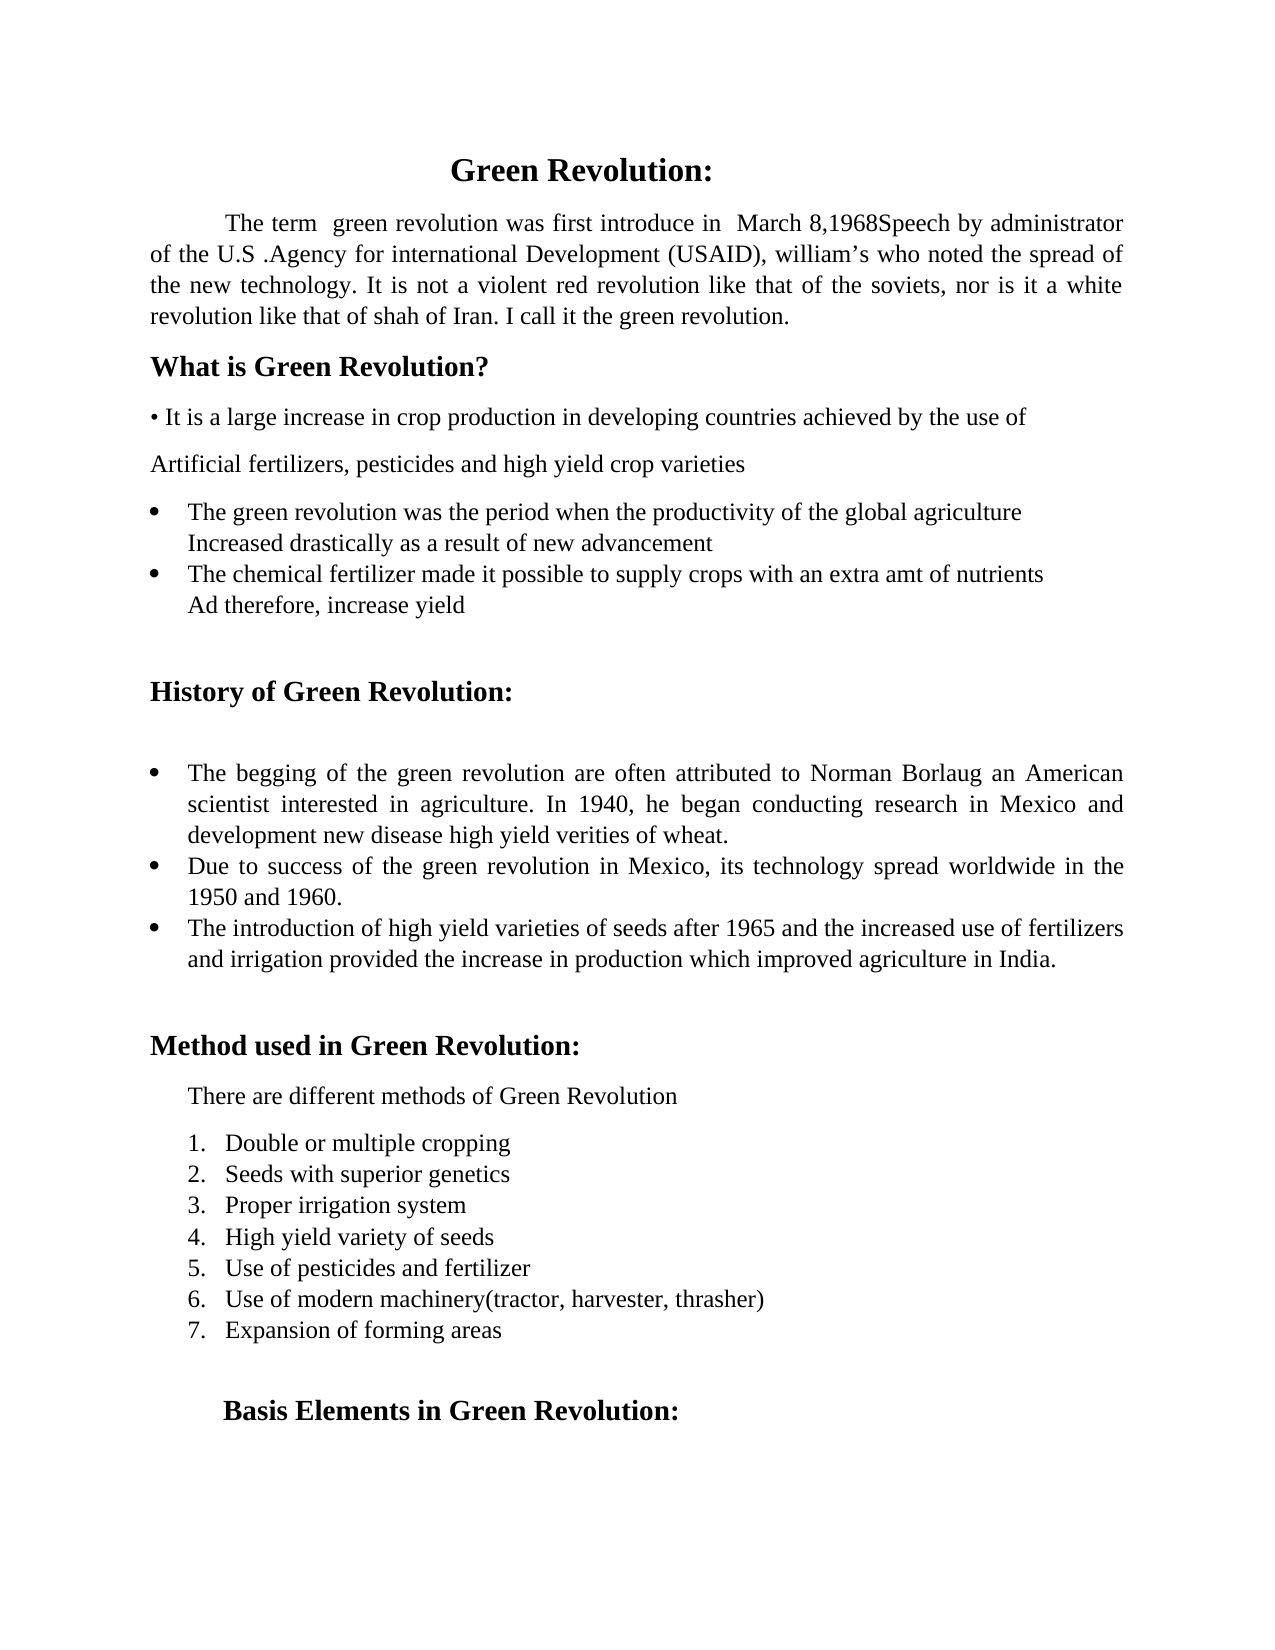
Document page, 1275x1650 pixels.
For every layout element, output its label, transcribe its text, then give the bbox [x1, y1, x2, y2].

list The green revolution was the period when the productivity of the global agriculture [150, 497, 1125, 526]
list Expansion of forming areas [187, 1315, 1125, 1343]
list The introduction of high yield varieties of seeds after 1965 and the increased use of fertilizers and irrigation provided the increase in production which improved agriculture in India. [150, 913, 1125, 973]
list The begging of the green revolution are often attributed to Norman Borlaug an American scientist interested in agriculture. In 1940, he began conducting research in Mexico and development new disease high yield verities of wheat. [150, 758, 1125, 849]
text • It is a large increase in crop production in developing countries achieved by the use of [150, 402, 1125, 430]
text History of Green Revolution: [150, 674, 1125, 708]
list Use of pesticides and fertilizer [187, 1253, 1125, 1281]
list Increased drastically as a result of new advancement [187, 528, 1125, 557]
text There are different methods of Green Revolution [150, 1081, 1125, 1109]
list The chemical fertilizer made it possible to supply crops with an extra amt of nutrients [150, 559, 1125, 588]
text What is Green Revolution? [150, 349, 1125, 382]
text Artificial fertilizers, pesticides and high yield crop varieties [150, 449, 1125, 478]
text Basis Elements in Green Revolution: [150, 1393, 1125, 1427]
list Due to success of the green revolution in Mexico, its technology spread worldwide in the 1950 and 1960. [150, 851, 1125, 911]
list Ad therefore, increase yield [187, 590, 1125, 619]
list High yield variety of seeds [187, 1222, 1125, 1250]
list Use of modern machinery(tractor, harvester, thrasher) [187, 1284, 1125, 1312]
text Green Revolution: [375, 150, 1125, 188]
list Seeds with superior genetics [187, 1159, 1125, 1188]
list Proper irrigation system [187, 1191, 1125, 1219]
list Double or multiple cropping [187, 1128, 1125, 1157]
text The term green revolution was first introduce in March 8,1968Speech by administrator of the U.S .Agency for international Development (USAID), william’s who noted the spread of the new technology. It is not a violent red revolution like that of the soviets, nor is it a white revolution like that of shah of Iran. I call it the green revolution. [150, 208, 1125, 330]
text Method used in Green Revolution: [150, 1028, 1125, 1062]
